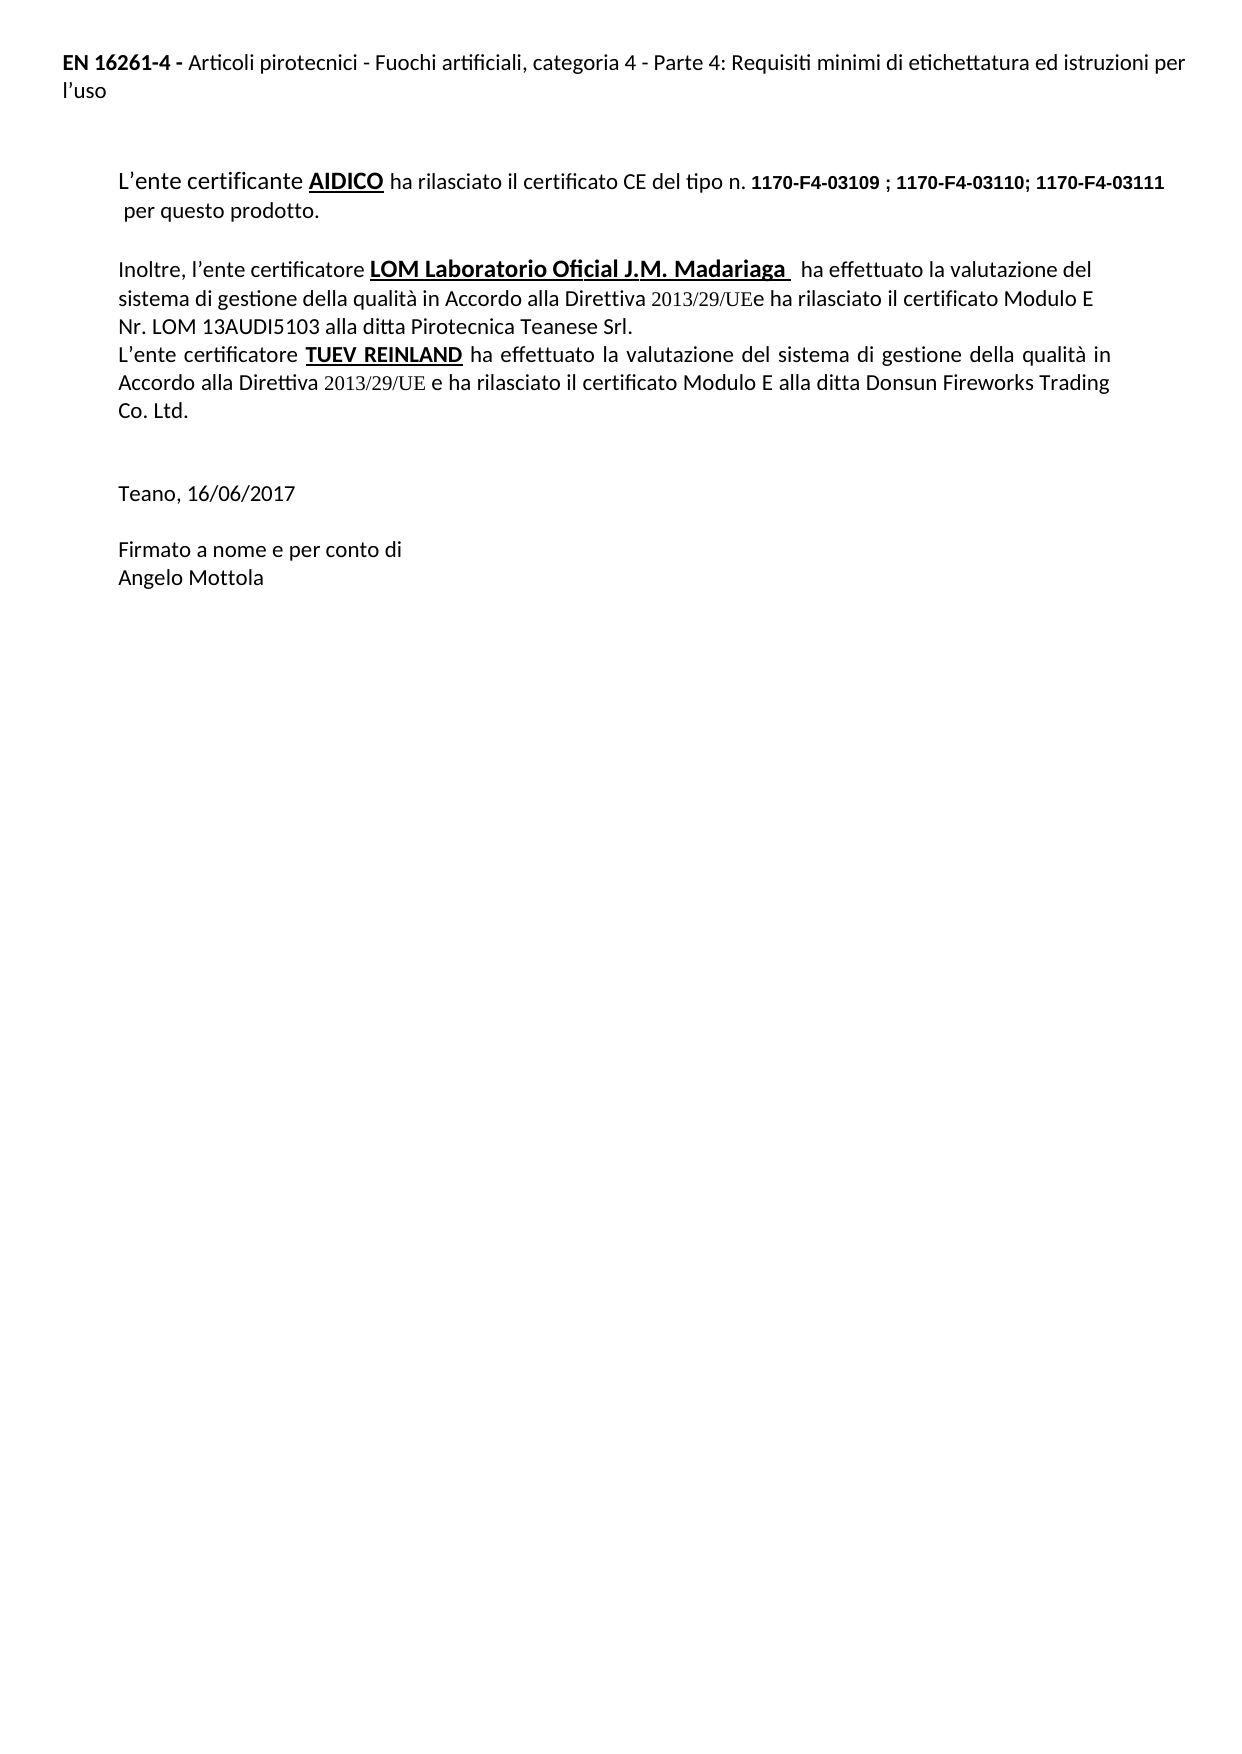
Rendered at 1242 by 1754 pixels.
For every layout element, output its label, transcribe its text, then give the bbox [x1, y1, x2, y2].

text Firmato a nome e per conto di [118, 535, 1208, 563]
text Teano, 16/06/2017 [118, 479, 1208, 507]
text Inoltre, l’ente certificatore LOM Laboratorio Oficial J.M. Madariaga ha effettuato la valutazione del sistema di gestione della qualità in Accordo alla Direttiva 2013/29/UEe ha rilasciato il certificato Modulo E Nr. LOM 13AUDI5103 alla ditta Pirotecnica Teanese Srl. [118, 253, 1111, 340]
text Angelo Mottola [118, 563, 1208, 591]
text EN 16261-4 - Articoli pirotecnici - Fuochi artificiali, categoria 4 - Parte 4: Requisiti minimi di etichettatura ed istruzioni per l’uso [62, 48, 1208, 104]
text L’ente certificatore TUEV REINLAND ha effettuato la valutazione del sistema di gestione della qualità in Accordo alla Direttiva 2013/29/UE e ha rilasciato il certificato Modulo E alla ditta Donsun Fireworks Trading Co. Ltd. [118, 340, 1111, 424]
text per questo prodotto. [118, 196, 1208, 225]
text L’ente certificante AIDICO ha rilasciato il certificato CE del tipo n. 1170-F4-03109 ; 1170-F4-03110; 1170-F4-03111 [118, 166, 1208, 196]
